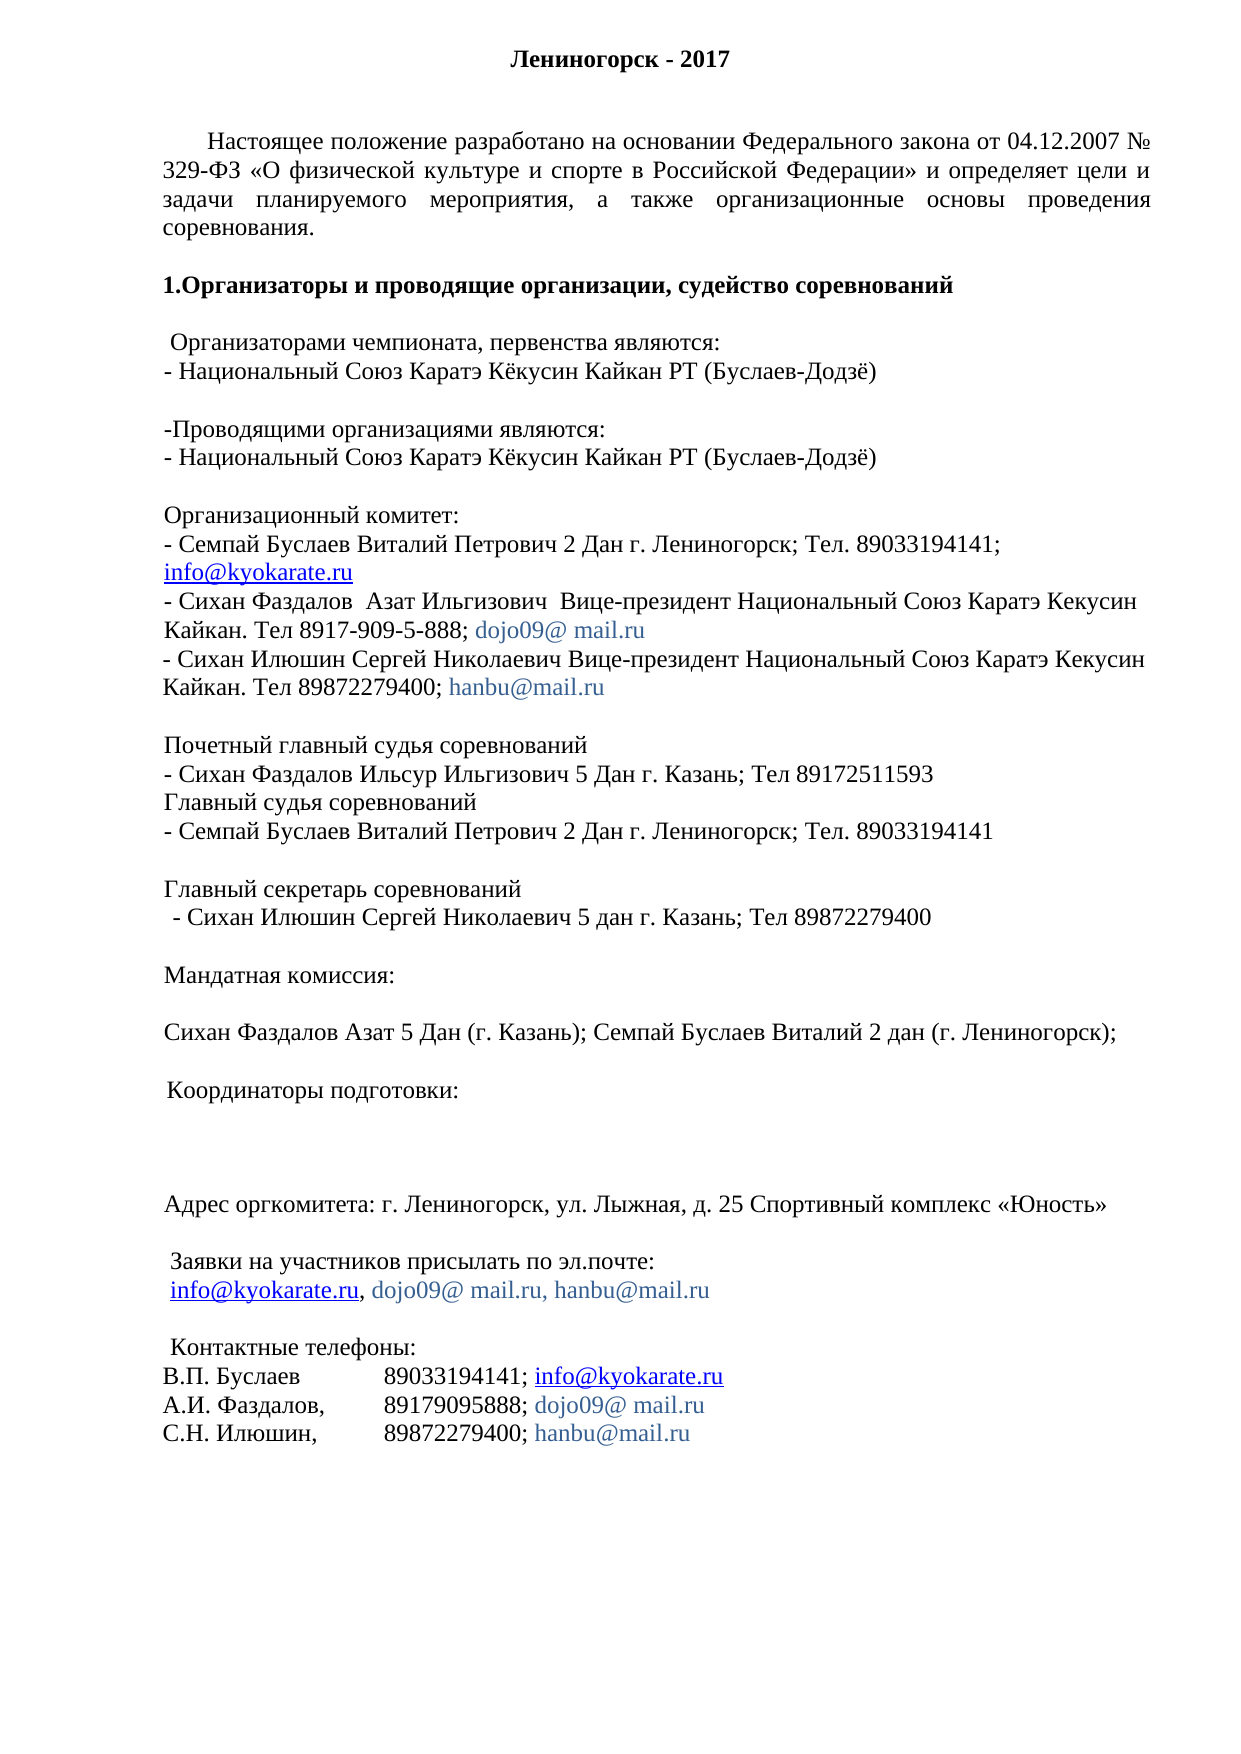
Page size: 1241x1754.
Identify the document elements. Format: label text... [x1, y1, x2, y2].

text - Семпай Буслаев Виталий Петрович 2 Дан г. Лениногорск; Тел. 89033194141; info@kyokarate.ru [164, 529, 1152, 586]
text Лениногорск - 2017 [89, 44, 1152, 73]
text - Сихан Фаздалов Азат Ильгизович Вице-президент Национальный Союз Каратэ Кекусин Кайкан. Тел 8917-909-5-888; dojo09@ mail.ru [164, 586, 1152, 644]
text Адрес оргкомитета: г. Лениногорск, ул. Лыжная, д. 25 Спортивный комплекс «Юность» [164, 1189, 1152, 1218]
text - Семпай Буслаев Виталий Петрович 2 Дан г. Лениногорск; Тел. 89033194141 [164, 816, 1152, 845]
text Настоящее положение разработано на основании Федерального закона от 04.12.2007 № 329-ФЗ «О физической культуре и спорте в Российской Федерации» и определяет цели и задачи планируемого мероприятия, а также организационные основы проведения соревнования. [162, 126, 1152, 241]
text Главный секретарь соревнований [164, 874, 1152, 902]
text Заявки на участников присылать по эл.почте: [164, 1246, 1152, 1275]
text Организаторами чемпионата, первенства являются: [164, 327, 1152, 356]
text С.Н. Илюшин, 89872279400; hanbu@mail.ru [162, 1418, 1152, 1447]
text А.И. Фаздалов, 89179095888; dojo09@ mail.ru [162, 1390, 1152, 1418]
text - Сихан Илюшин Сергей Николаевич 5 дан г. Казань; Тел 89872279400 [103, 902, 1152, 931]
text Контактные телефоны: [164, 1332, 1152, 1361]
text Почетный главный судья соревнований [164, 730, 1152, 759]
text 1.Организаторы и проводящие организации, судейство соревнований [162, 270, 1152, 299]
text Координаторы подготовки: [89, 1075, 1152, 1104]
text Сихан Фаздалов Азат 5 Дан (г. Казань); Семпай Буслаев Виталий 2 дан (г. Лениногорск); [164, 1017, 1152, 1046]
text - Национальный Союз Каратэ Кёкусин Кайкан РТ (Буслаев-Додзё) [164, 356, 1152, 385]
text В.П. Буслаев 89033194141; info@kyokarate.ru [162, 1361, 1152, 1390]
text - Сихан Илюшин Сергей Николаевич Вице-президент Национальный Союз Каратэ Кекусин Кайкан. Тел 89872279400; hanbu@mail.ru [162, 644, 1152, 701]
text Организационный комитет: [164, 500, 1152, 529]
text info@kyokarate.ru, dojo09@ mail.ru, hanbu@mail.ru [164, 1275, 1152, 1303]
text Главный судья соревнований [164, 787, 1152, 816]
text - Сихан Фаздалов Ильсур Ильгизович 5 Дан г. Казань; Тел 89172511593 [164, 759, 1152, 787]
text Мандатная комиссия: [164, 960, 1152, 989]
text -Проводящими организациями являются: [164, 414, 1152, 442]
text - Национальный Союз Каратэ Кёкусин Кайкан РТ (Буслаев-Додзё) [164, 442, 1152, 471]
